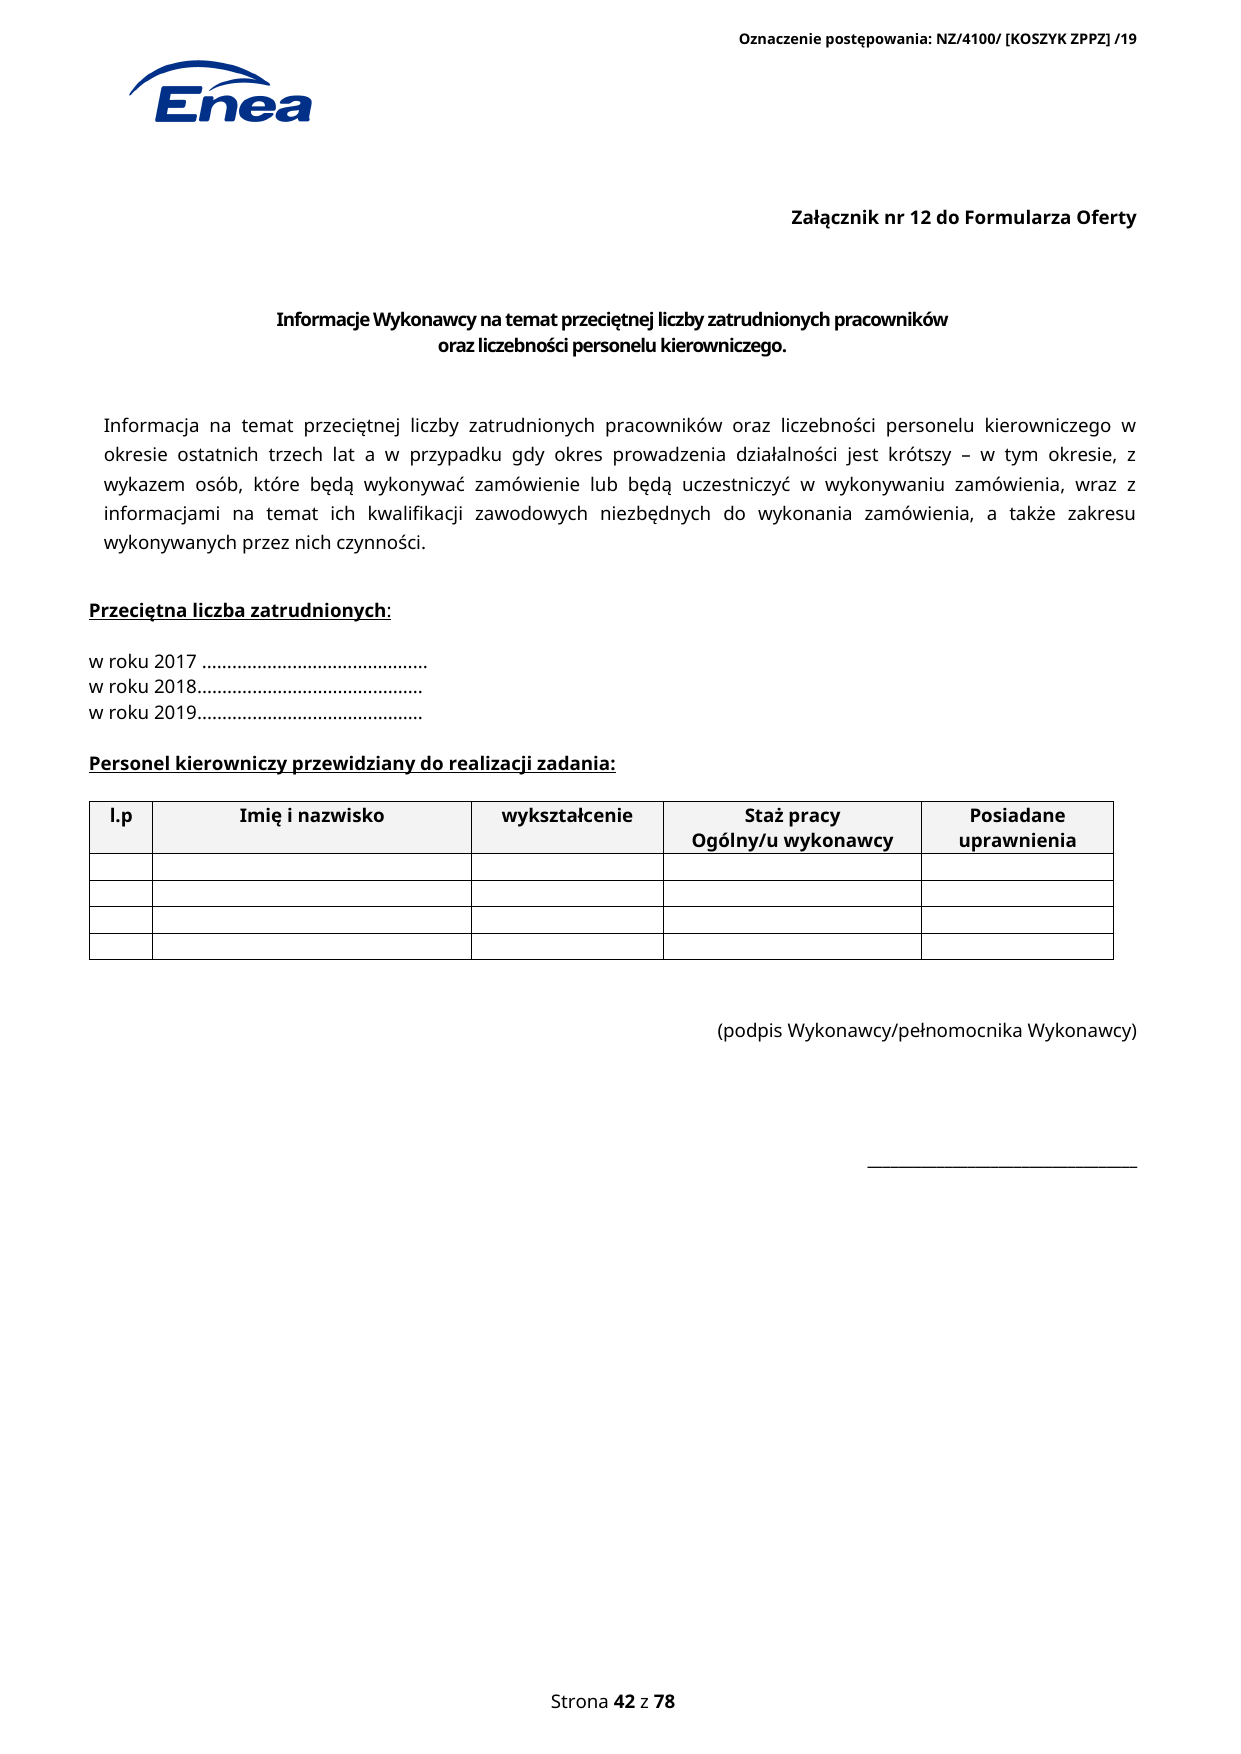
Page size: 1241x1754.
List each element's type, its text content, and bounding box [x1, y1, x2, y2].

text w roku 2019............................................. [89, 699, 1137, 724]
text (podpis Wykonawcy/pełnomocnika Wykonawcy) [89, 1017, 1137, 1043]
table_cell [90, 934, 152, 959]
text ___________________________________ [89, 1145, 1137, 1170]
text Załącznik nr 12 do Formularza Oferty [89, 204, 1137, 230]
table_cell [922, 881, 1113, 906]
text Personel kierowniczy przewidziany do realizacji zadania: [89, 750, 1137, 776]
text w roku 2018............................................. [89, 673, 1137, 699]
text w roku 2017 ............................................. [89, 648, 1137, 673]
table_cell [90, 881, 152, 906]
table_cell [153, 934, 471, 959]
table_cell [153, 854, 471, 880]
table_cell [922, 854, 1113, 880]
table_header Staż pracy Ogólny/u wykonawcy [664, 802, 921, 853]
picture [117, 50, 324, 124]
table_cell [664, 934, 921, 959]
table_cell [664, 907, 921, 933]
text Informacja na temat przeciętnej liczby zatrudnionych pracowników oraz liczebności personelu kierowniczego w okresie ostatnich trzech lat a w przypadku gdy okres prowadzenia działalności jest krótszy – w tym okresie, z wykazem osób, które będą wykonywać zamówienie lub będą uczestniczyć w wykonywaniu zamówienia, wraz z informacjami na temat ich kwalifikacji zawodowych niezbędnych do wykonania zamówienia, a także zakresu wykonywanych przez nich czynności. [103, 412, 1137, 555]
table_header wykształcenie [472, 802, 663, 853]
table_cell [664, 854, 921, 880]
table_header l.p [90, 802, 152, 853]
text Przeciętna liczba zatrudnionych: [89, 597, 1137, 622]
table_cell [472, 854, 663, 880]
title oraz liczebności personelu kierowniczego. [89, 332, 1137, 358]
table_cell [90, 907, 152, 933]
table_cell [472, 934, 663, 959]
table_cell [922, 907, 1113, 933]
table_cell [153, 881, 471, 906]
table_cell [472, 881, 663, 906]
title Informacje Wykonawcy na temat przeciętnej liczby zatrudnionych pracowników [89, 307, 1137, 332]
table_cell [153, 907, 471, 933]
table_cell [664, 881, 921, 906]
table_cell [922, 934, 1113, 959]
table_cell [472, 907, 663, 933]
table_cell [90, 854, 152, 880]
table_header Imię i nazwisko [153, 802, 471, 853]
table_header Posiadane uprawnienia [922, 802, 1113, 853]
